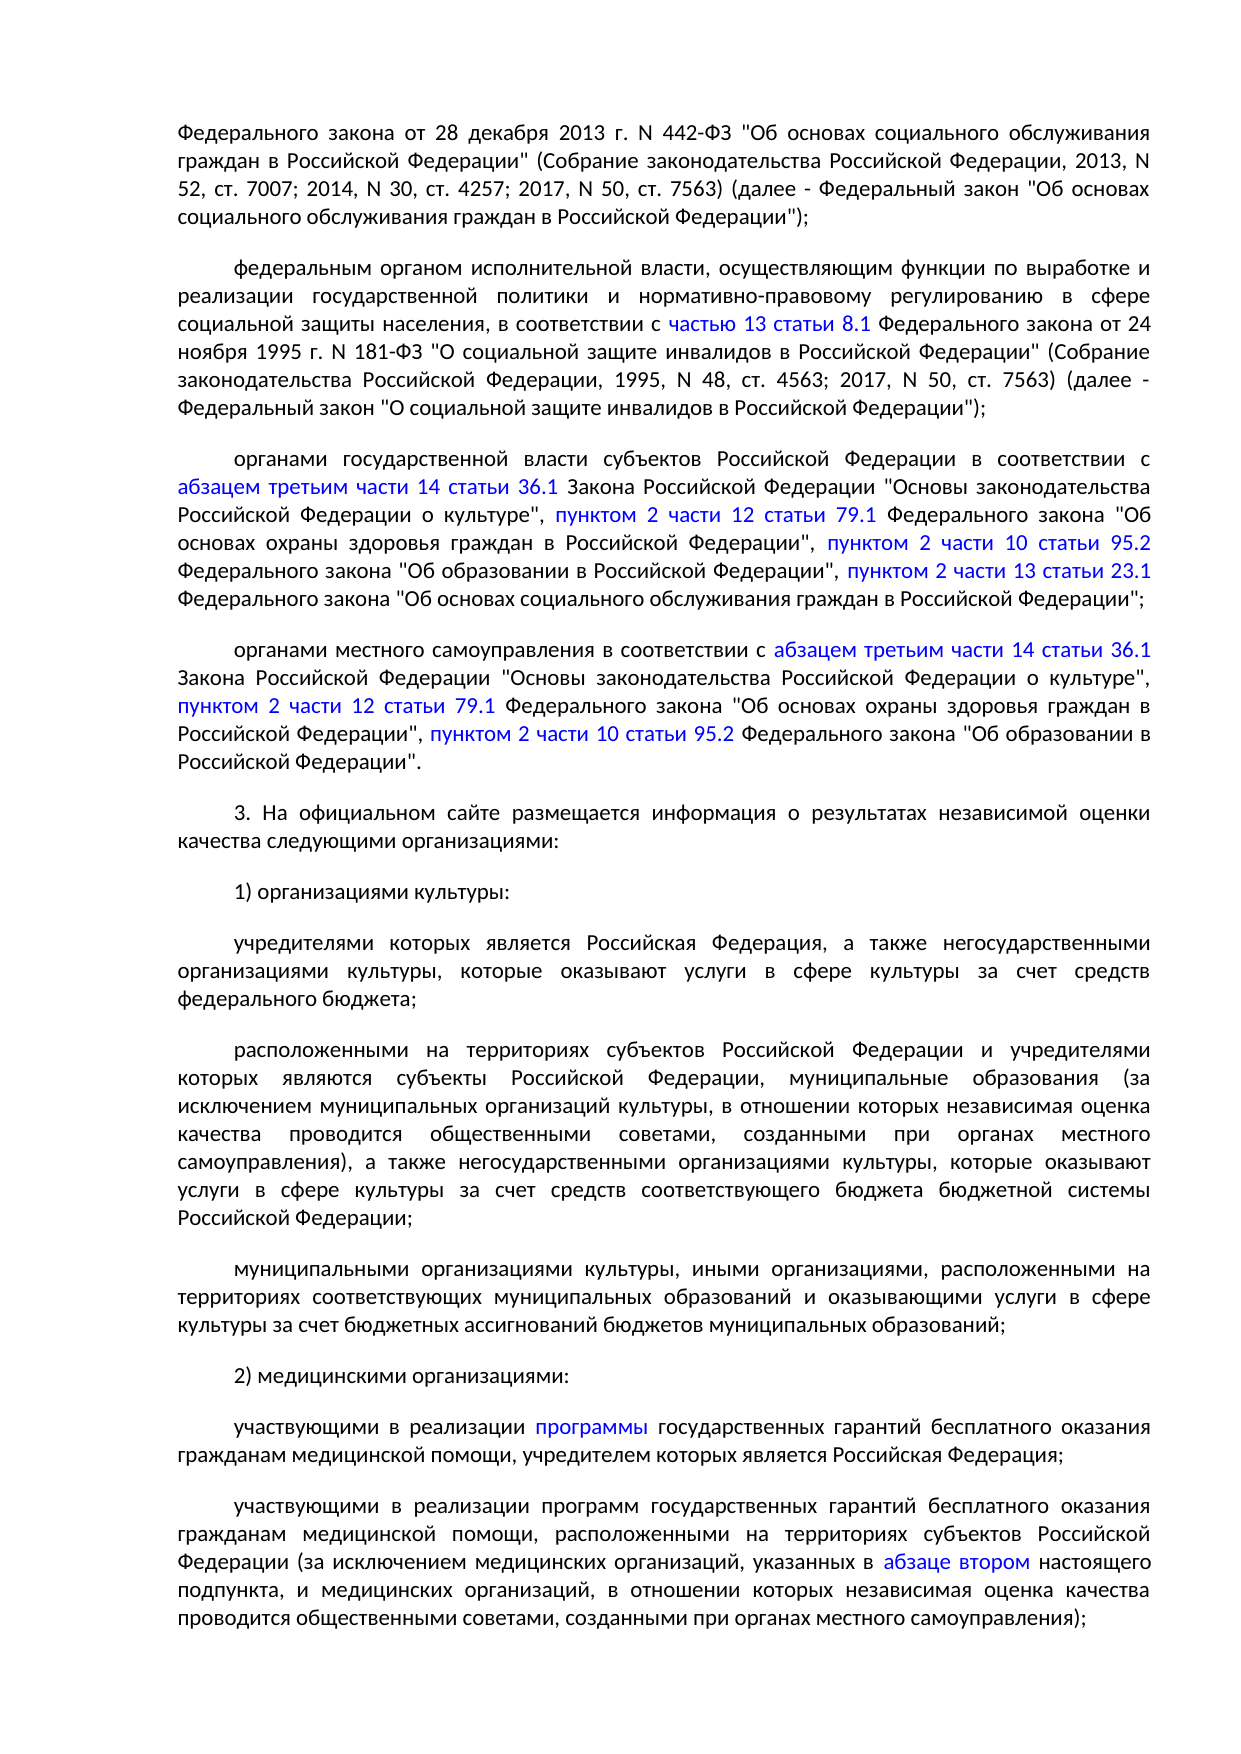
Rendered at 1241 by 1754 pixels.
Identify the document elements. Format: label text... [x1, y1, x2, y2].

text участвующими в реализации программ государственных гарантий бесплатного оказания гражданам медицинской помощи, расположенными на территориях субъектов Российской Федерации (за исключением медицинских организаций, указанных в абзаце втором настоящего подпункта, и медицинских организаций, в отношении которых независимая оценка качества проводится общественными советами, созданными при органах местного самоуправления); [177, 1491, 1152, 1631]
text муниципальными организациями культуры, иными организациями, расположенными на территориях соответствующих муниципальных образований и оказывающими услуги в сфере культуры за счет бюджетных ассигнований бюджетов муниципальных образований; [177, 1254, 1152, 1338]
text участвующими в реализации программы государственных гарантий бесплатного оказания гражданам медицинской помощи, учредителем которых является Российская Федерация; [177, 1412, 1152, 1468]
text 1) организациями культуры: [177, 877, 1152, 905]
text 3. На официальном сайте размещается информация о результатах независимой оценки качества следующими организациями: [177, 798, 1152, 854]
text федеральным органом исполнительной власти, осуществляющим функции по выработке и реализации государственной политики и нормативно-правовому регулированию в сфере социальной защиты населения, в соответствии с частью 13 статьи 8.1 Федерального закона от 24 ноября 1995 г. N 181-ФЗ "О социальной защите инвалидов в Российской Федерации" (Собрание законодательства Российской Федерации, 1995, N 48, ст. 4563; 2017, N 50, ст. 7563) (далее - Федеральный закон "О социальной защите инвалидов в Российской Федерации"); [177, 253, 1152, 421]
text расположенными на территориях субъектов Российской Федерации и учредителями которых являются субъекты Российской Федерации, муниципальные образования (за исключением муниципальных организаций культуры, в отношении которых независимая оценка качества проводится общественными советами, созданными при органах местного самоуправления), а также негосударственными организациями культуры, которые оказывают услуги в сфере культуры за счет средств соответствующего бюджета бюджетной системы Российской Федерации; [177, 1035, 1152, 1231]
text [177, 118, 1152, 230]
text органами государственной власти субъектов Российской Федерации в соответствии с абзацем третьим части 14 статьи 36.1 Закона Российской Федерации "Основы законодательства Российской Федерации о культуре", пунктом 2 части 12 статьи 79.1 Федерального закона "Об основах охраны здоровья граждан в Российской Федерации", пунктом 2 части 10 статьи 95.2 Федерального закона "Об образовании в Российской Федерации", пунктом 2 части 13 статьи 23.1 Федерального закона "Об основах социального обслуживания граждан в Российской Федерации"; [177, 444, 1152, 612]
text учредителями которых является Российская Федерация, а также негосударственными организациями культуры, которые оказывают услуги в сфере культуры за счет средств федерального бюджета; [177, 928, 1152, 1012]
text органами местного самоуправления в соответствии с абзацем третьим части 14 статьи 36.1 Закона Российской Федерации "Основы законодательства Российской Федерации о культуре", пунктом 2 части 12 статьи 79.1 Федерального закона "Об основах охраны здоровья граждан в Российской Федерации", пунктом 2 части 10 статьи 95.2 Федерального закона "Об образовании в Российской Федерации". [177, 635, 1152, 775]
text 2) медицинскими организациями: [177, 1361, 1152, 1389]
